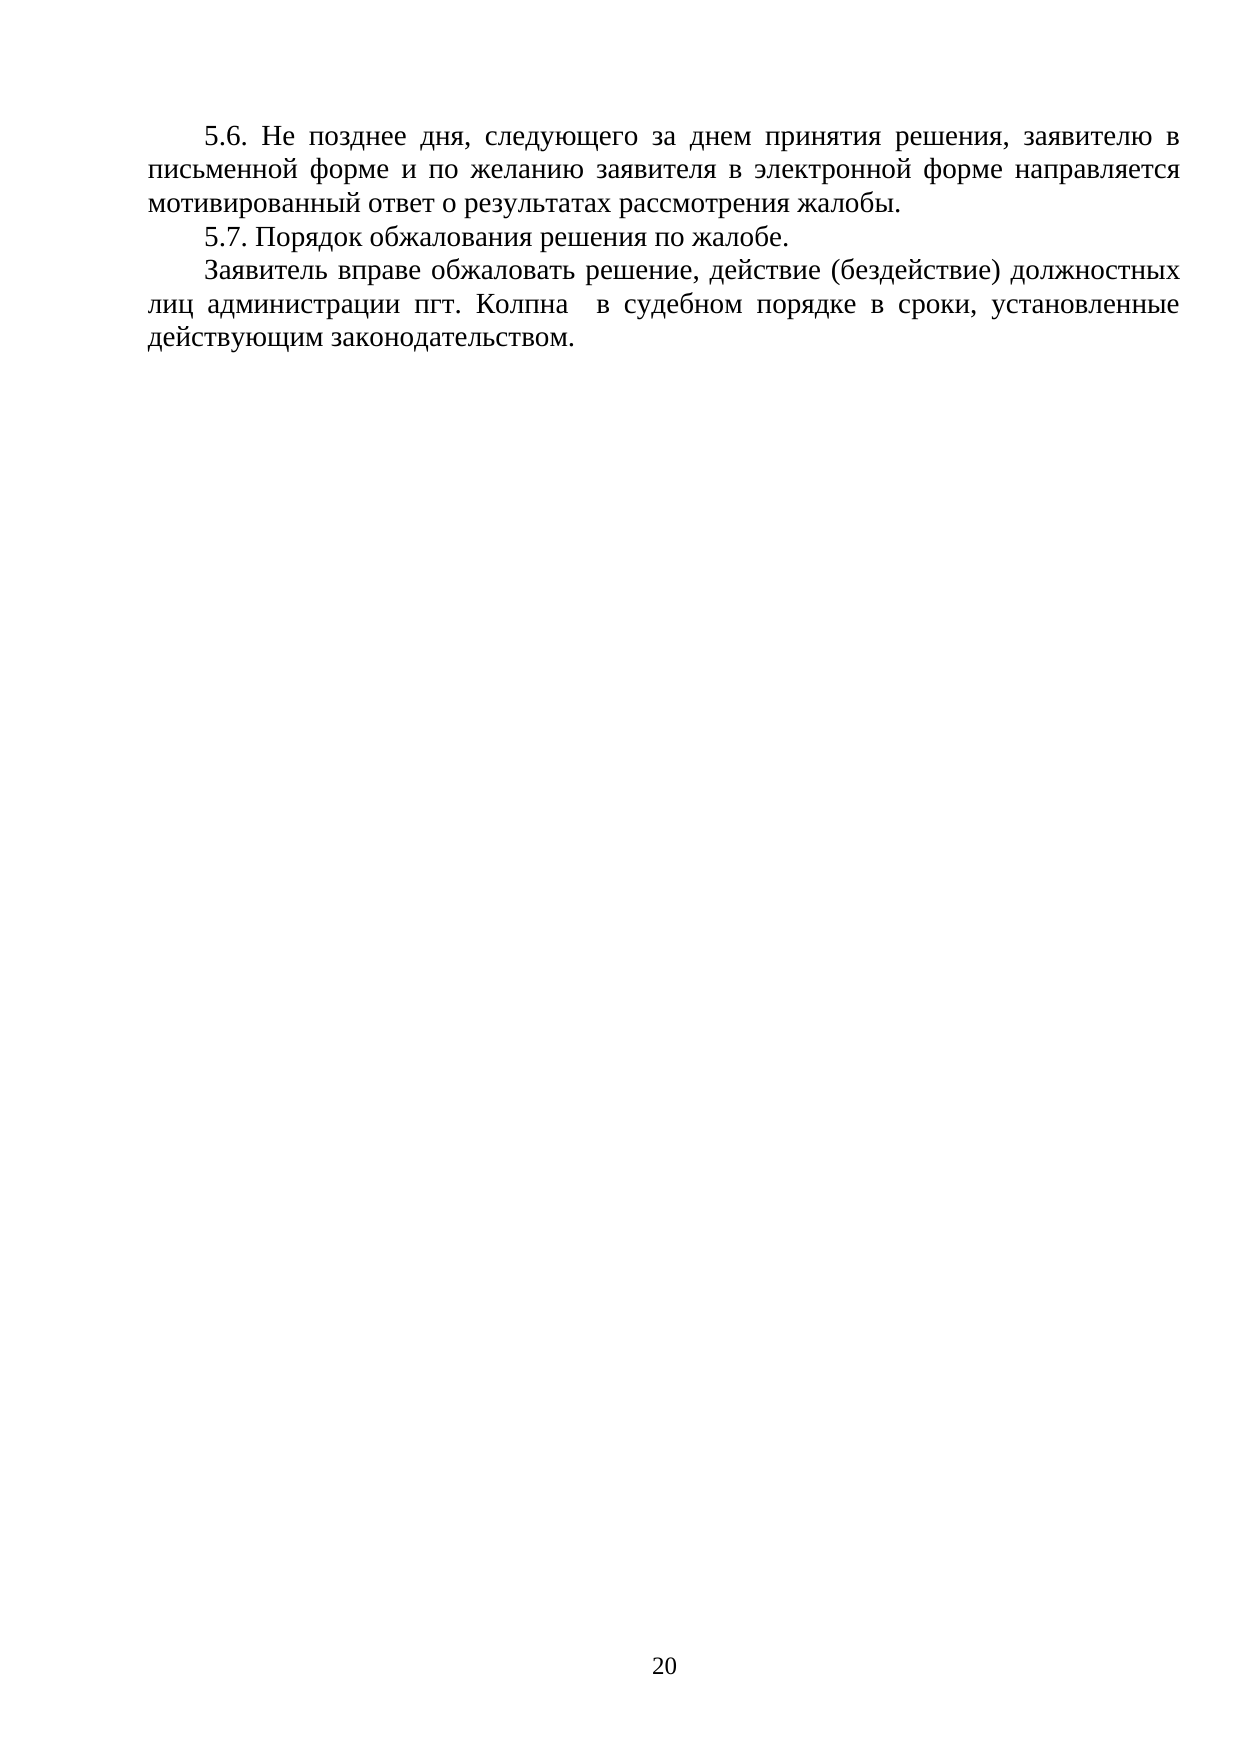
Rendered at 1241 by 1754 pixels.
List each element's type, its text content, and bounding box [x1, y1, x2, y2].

text 5.6. Не позднее дня, следующего за днем принятия решения, заявителю в письменной форме и по желанию заявителя в электронной форме направляется мотивированный ответ о результатах рассмотрения жалобы. [148, 118, 1181, 219]
text 5.7. Порядок обжалования решения по жалобе. [148, 219, 1181, 252]
text Заявитель вправе обжаловать решение, действие (бездействие) должностных лиц администрации пгт. Колпна в судебном порядке в сроки, установленные действующим законодательством. [148, 252, 1181, 353]
